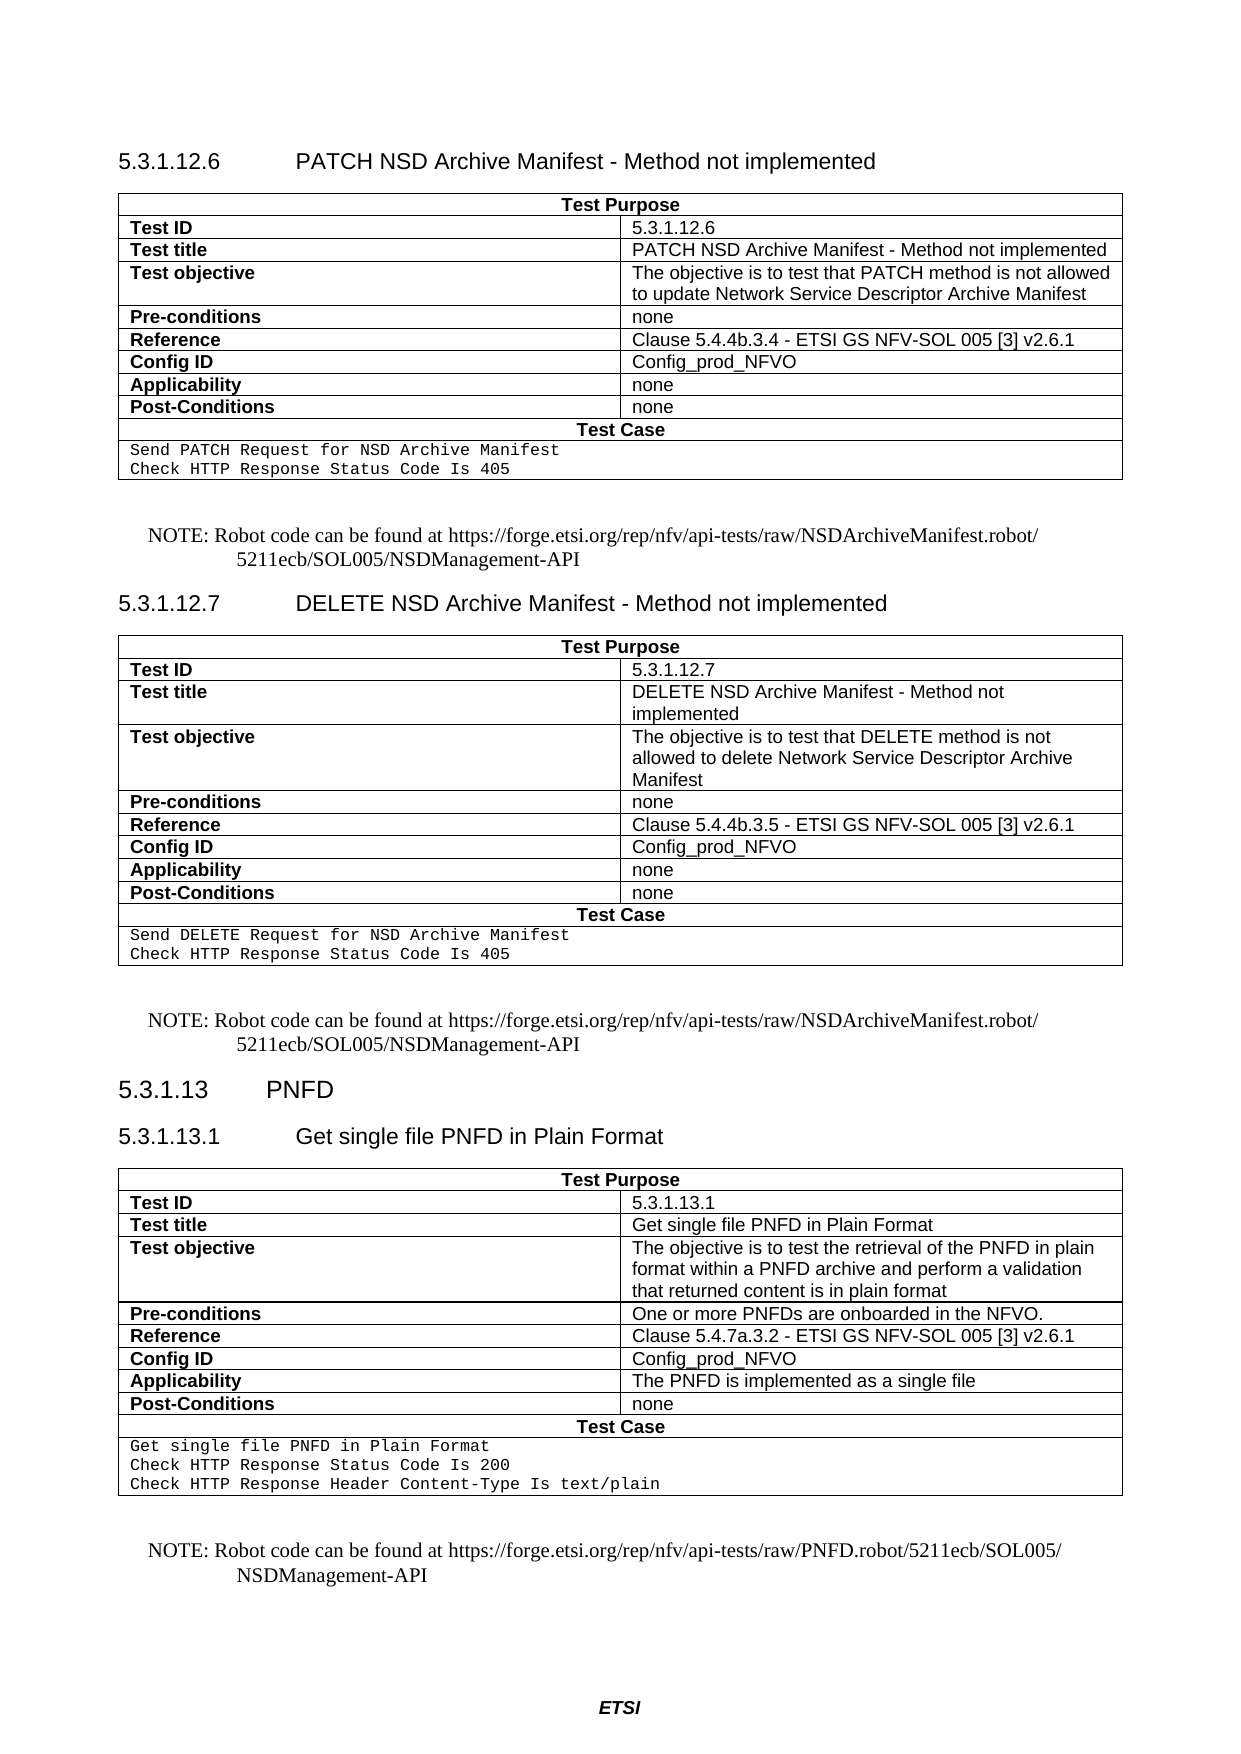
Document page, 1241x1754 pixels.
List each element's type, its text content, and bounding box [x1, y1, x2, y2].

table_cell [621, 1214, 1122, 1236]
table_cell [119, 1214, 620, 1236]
subtitle 5.3.1.13 PNFD [118, 1075, 1122, 1104]
subtitle 5.3.1.12.7 DELETE NSD Archive Manifest - Method not implemented [118, 590, 1122, 616]
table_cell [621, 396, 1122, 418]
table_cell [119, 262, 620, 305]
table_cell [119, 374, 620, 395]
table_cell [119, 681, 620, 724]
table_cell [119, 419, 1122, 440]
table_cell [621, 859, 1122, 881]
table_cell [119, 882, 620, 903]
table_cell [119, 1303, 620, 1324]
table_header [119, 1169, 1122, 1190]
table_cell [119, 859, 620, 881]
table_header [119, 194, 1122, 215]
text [148, 523, 1122, 571]
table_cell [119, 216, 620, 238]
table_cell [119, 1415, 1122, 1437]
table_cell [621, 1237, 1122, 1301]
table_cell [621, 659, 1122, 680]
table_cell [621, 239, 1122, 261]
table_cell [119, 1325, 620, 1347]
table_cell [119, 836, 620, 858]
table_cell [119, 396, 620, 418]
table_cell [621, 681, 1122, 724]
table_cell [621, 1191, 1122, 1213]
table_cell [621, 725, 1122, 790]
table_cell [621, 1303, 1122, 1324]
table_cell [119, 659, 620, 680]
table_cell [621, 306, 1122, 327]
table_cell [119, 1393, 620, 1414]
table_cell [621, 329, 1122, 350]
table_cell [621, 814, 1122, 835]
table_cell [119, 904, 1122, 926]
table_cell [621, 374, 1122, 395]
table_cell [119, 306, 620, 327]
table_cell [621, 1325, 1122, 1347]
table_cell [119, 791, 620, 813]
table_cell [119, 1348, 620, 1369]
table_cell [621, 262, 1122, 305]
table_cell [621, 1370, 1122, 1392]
text NOTE: Robot code can be found at https://forge.etsi.org/rep/nfv/api-tests/raw/NSDArchiveManifest.robot/5211ecb/SOL005/NSDManagement-API [148, 1008, 1122, 1056]
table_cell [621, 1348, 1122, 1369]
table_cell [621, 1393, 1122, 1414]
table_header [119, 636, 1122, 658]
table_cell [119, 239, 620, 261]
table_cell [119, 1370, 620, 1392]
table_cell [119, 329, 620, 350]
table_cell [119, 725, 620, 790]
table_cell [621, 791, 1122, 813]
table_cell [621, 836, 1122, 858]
text NOTE: Robot code can be found at https://forge.etsi.org/rep/nfv/api-tests/raw/PNFD.robot/5211ecb/SOL005/NSDManagement-API [148, 1538, 1122, 1587]
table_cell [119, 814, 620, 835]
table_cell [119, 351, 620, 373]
subtitle 5.3.1.13.1 Get single file PNFD in Plain Format [118, 1123, 1122, 1149]
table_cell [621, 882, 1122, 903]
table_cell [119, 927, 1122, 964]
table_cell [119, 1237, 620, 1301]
subtitle 5.3.1.12.6 PATCH NSD Archive Manifest - Method not implemented [118, 148, 1122, 174]
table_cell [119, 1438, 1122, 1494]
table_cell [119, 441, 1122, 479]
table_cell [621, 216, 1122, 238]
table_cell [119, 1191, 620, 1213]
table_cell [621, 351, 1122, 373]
